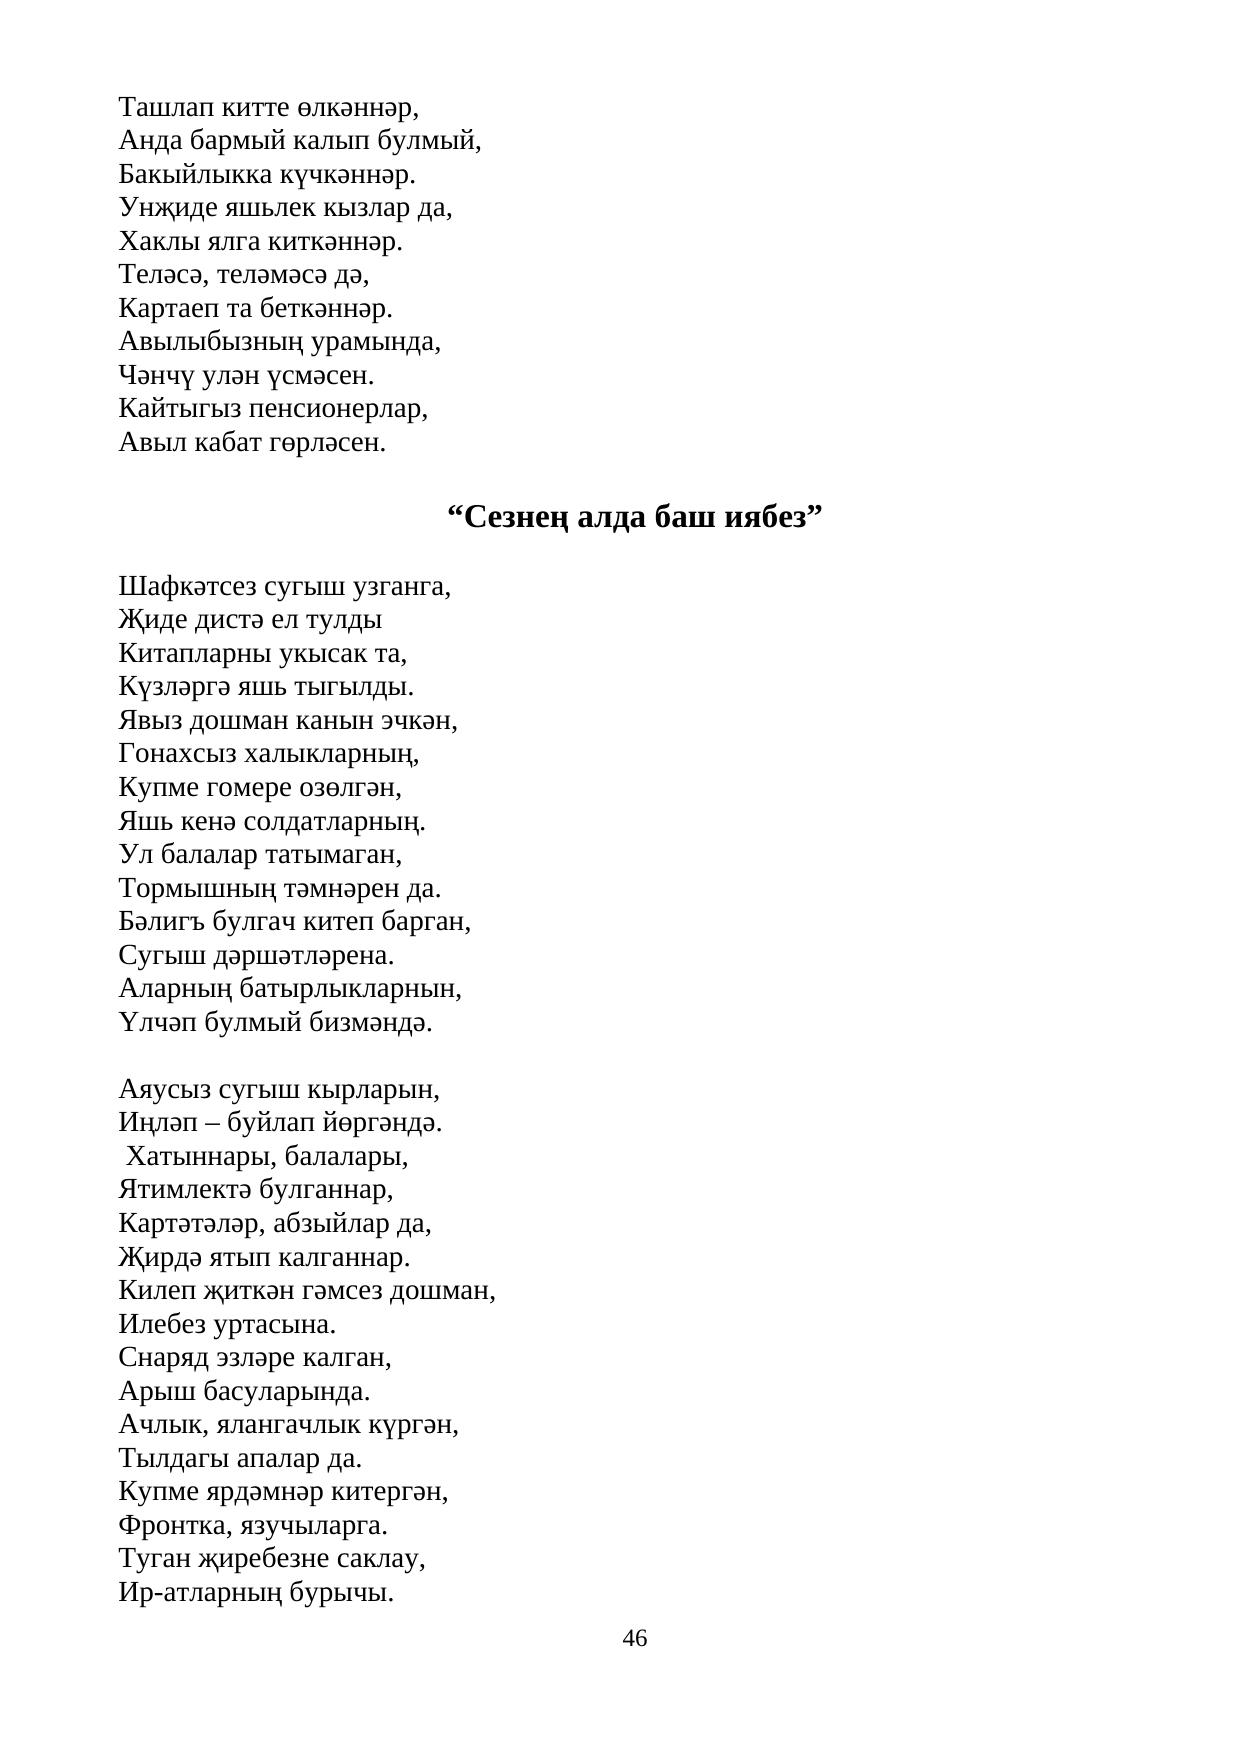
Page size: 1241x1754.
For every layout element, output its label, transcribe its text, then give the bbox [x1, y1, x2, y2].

text Шафкәтсез сугыш узганга, [118, 568, 1152, 601]
text Ир-атларның бурычы. [118, 1574, 1152, 1608]
text Килеп җиткән гәмсез дошман, [118, 1272, 1152, 1306]
text Ятимлектә булганнар, [118, 1172, 1152, 1205]
text Иңләп – буйлап йөргәндә. [118, 1104, 1152, 1138]
text Хатыннары, балалары, [118, 1138, 1152, 1172]
text Авыл кабат гөрләсен. [118, 424, 1152, 458]
text Үлчәп булмый бизмәндә. [118, 1004, 1152, 1037]
text Купме ярдәмнәр китергән, [118, 1473, 1152, 1507]
text Явыз дошман канын эчкән, [118, 702, 1152, 736]
text Күзләргә яшь тыгылды. [118, 668, 1152, 702]
text Бакыйлыкка күчкәннәр. [118, 156, 1152, 189]
text Ташлап китте өлкәннәр, [118, 89, 1152, 122]
text Кайтыгыз пенсионерлар, [118, 391, 1152, 424]
text Снаряд эзләре калган, [118, 1339, 1152, 1373]
text Чәнчү улән үсмәсен. [118, 357, 1152, 391]
text Тылдагы апалар да. [118, 1440, 1152, 1473]
text Авылыбызның урамында, [118, 323, 1152, 357]
text Унҗиде яшьлек кызлар да, [118, 189, 1152, 223]
text Арыш басуларында. [118, 1373, 1152, 1406]
text Картәтәләр, абзыйлар да, [118, 1205, 1152, 1239]
text Аяусыз сугыш кырларын, [118, 1071, 1152, 1104]
text Анда бармый калып булмый, [118, 122, 1152, 156]
text Фронтка, язучыларга. [118, 1507, 1152, 1541]
text Туган җиребезне саклау, [118, 1541, 1152, 1574]
text Картаеп та беткәннәр. [118, 290, 1152, 323]
text Илебез уртасына. [118, 1306, 1152, 1339]
text Аларның батырлыкларнын, [118, 970, 1152, 1004]
text Җирдә ятып калганнар. [118, 1239, 1152, 1272]
text Тормышның тәмнәрен да. [118, 870, 1152, 903]
text Ул балалар татымаган, [118, 836, 1152, 870]
text “Сезнең алда баш иябез” [118, 496, 1152, 534]
text Гонахсыз халыкларның, [118, 736, 1152, 769]
text Теләсә, теләмәсә дә, [118, 256, 1152, 290]
text Хаклы ялга киткәннәр. [118, 223, 1152, 256]
text Купме гомере озөлгән, [118, 769, 1152, 803]
text Бәлигъ булгач китеп барган, [118, 903, 1152, 937]
text Яшь кенә солдатларның. [118, 803, 1152, 836]
text Ачлык, ялангачлык күргән, [118, 1406, 1152, 1440]
text Җиде дистә ел тулды [118, 601, 1152, 635]
text Сугыш дәршәтләрена. [118, 937, 1152, 970]
text Китапларны укысак та, [118, 635, 1152, 668]
